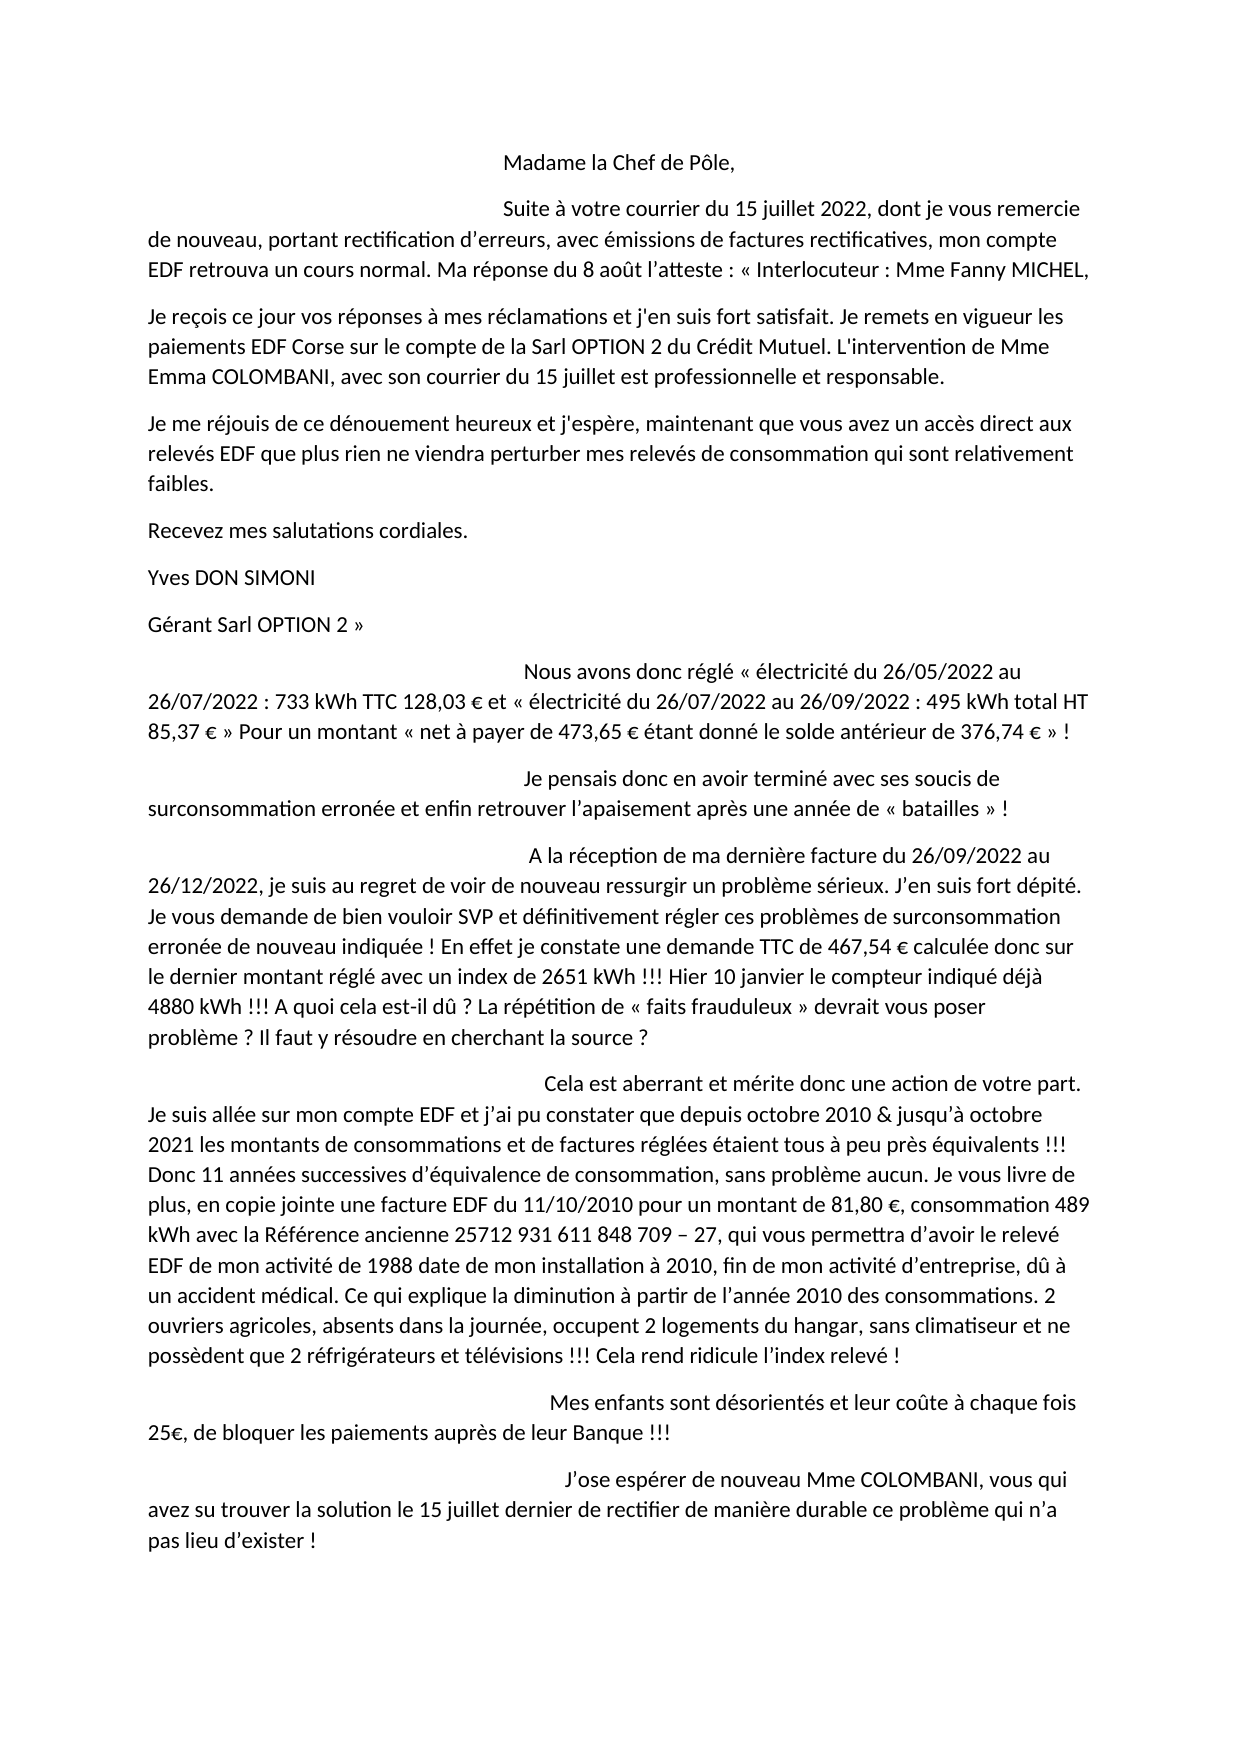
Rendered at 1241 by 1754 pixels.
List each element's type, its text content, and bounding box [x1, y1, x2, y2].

text Suite à votre courrier du 15 juillet 2022, dont je vous remercie de nouveau, portant rectification d’erreurs, avec émissions de factures rectificatives, mon compte EDF retrouva un cours normal. Ma réponse du 8 août l’atteste : « Interlocuteur : Mme Fanny MICHEL, [148, 194, 1093, 283]
text Gérant Sarl OPTION 2 » [148, 610, 1093, 638]
text Madame la Chef de Pôle, [148, 148, 1093, 176]
text Je reçois ce jour vos réponses à mes réclamations et j'en suis fort satisfait. Je remets en vigueur les paiements EDF Corse sur le compte de la Sarl OPTION 2 du Crédit Mutuel. L'intervention de Mme Emma COLOMBANI, avec son courrier du 15 juillet est professionnelle et responsable. [148, 302, 1093, 390]
text A la réception de ma dernière facture du 26/09/2022 au 26/12/2022, je suis au regret de voir de nouveau ressurgir un problème sérieux. J’en suis fort dépité. Je vous demande de bien vouloir SVP et définitivement régler ces problèmes de surconsommation erronée de nouveau indiquée ! En effet je constate une demande TTC de 467,54 € calculée donc sur le dernier montant réglé avec un index de 2651 kWh !!! Hier 10 janvier le compteur indiqué déjà 4880 kWh !!! A quoi cela est-il dû ? La répétition de « faits frauduleux » devrait vous poser problème ? Il faut y résoudre en cherchant la source ? [148, 841, 1093, 1051]
text J’ose espérer de nouveau Mme COLOMBANI, vous qui avez su trouver la solution le 15 juillet dernier de rectifier de manière durable ce problème qui n’a pas lieu d’exister ! [148, 1465, 1093, 1554]
text Cela est aberrant et mérite donc une action de votre part. Je suis allée sur mon compte EDF et j’ai pu constater que depuis octobre 2010 & jusqu’à octobre 2021 les montants de consommations et de factures réglées étaient tous à peu près équivalents !!! Donc 11 années successives d’équivalence de consommation, sans problème aucun. Je vous livre de plus, en copie jointe une facture EDF du 11/10/2010 pour un montant de 81,80 €, consommation 489 kWh avec la Référence ancienne 25712 931 611 848 709 – 27, qui vous permettra d’avoir le relevé EDF de mon activité de 1988 date de mon installation à 2010, fin de mon activité d’entreprise, dû à un accident médical. Ce qui explique la diminution à partir de l’année 2010 des consommations. 2 ouvriers agricoles, absents dans la journée, occupent 2 logements du hangar, sans climatiseur et ne possèdent que 2 réfrigérateurs et télévisions !!! Cela rend ridicule l’index relevé ! [148, 1069, 1093, 1369]
text Nous avons donc réglé « électricité du 26/05/2022 au 26/07/2022 : 733 kWh TTC 128,03 € et « électricité du 26/07/2022 au 26/09/2022 : 495 kWh total HT 85,37 € » Pour un montant « net à payer de 473,65 € étant donné le solde antérieur de 376,74 € » ! [148, 657, 1093, 745]
text Mes enfants sont désorientés et leur coûte à chaque fois 25€, de bloquer les paiements auprès de leur Banque !!! [148, 1388, 1093, 1446]
text Je pensais donc en avoir terminé avec ses soucis de surconsommation erronée et enfin retrouver l’apaisement après une année de « batailles » ! [148, 764, 1093, 822]
text Yves DON SIMONI [148, 563, 1093, 591]
text Je me réjouis de ce dénouement heureux et j'espère, maintenant que vous avez un accès direct aux relevés EDF que plus rien ne viendra perturber mes relevés de consommation qui sont relativement faibles. [148, 409, 1093, 497]
text Recevez mes salutations cordiales. [148, 516, 1093, 544]
